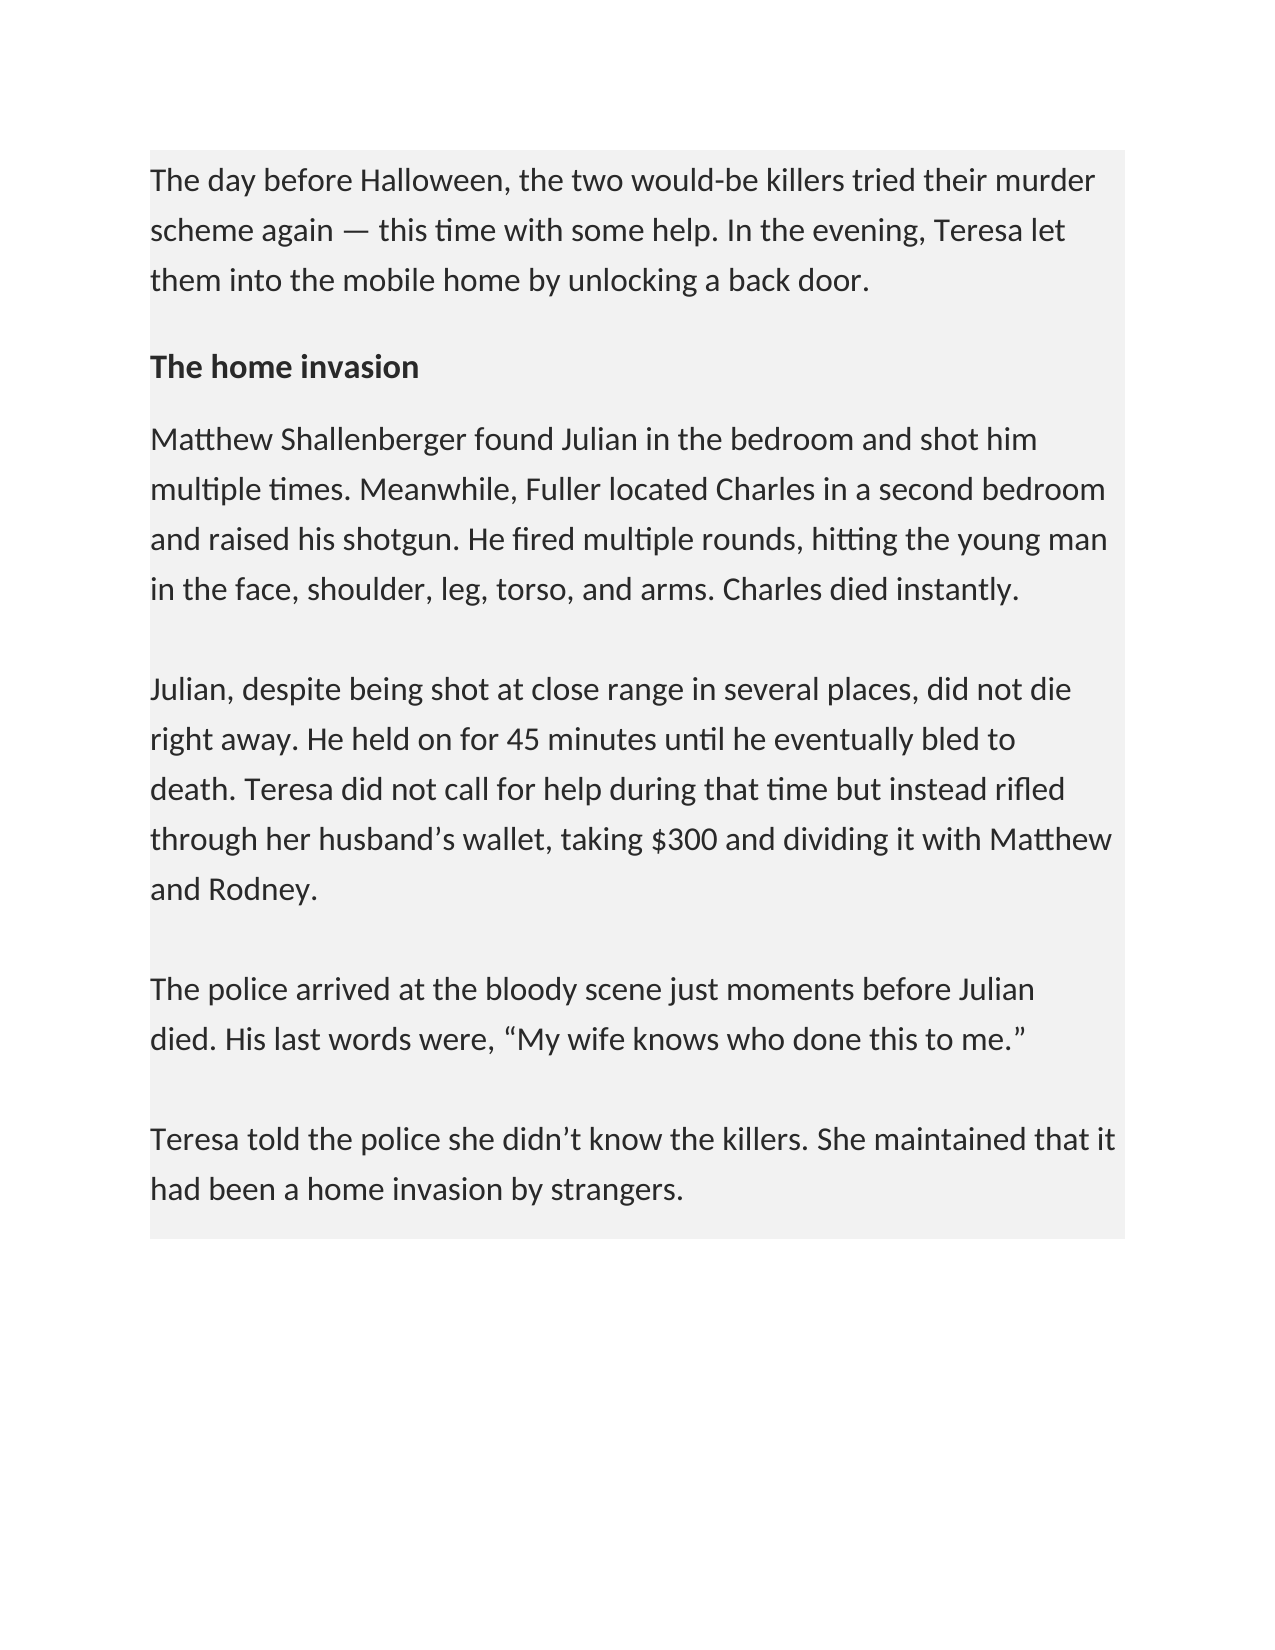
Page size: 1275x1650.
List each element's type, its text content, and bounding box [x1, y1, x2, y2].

text Julian, despite being shot at close range in several places, did not die right away. He held on for 45 minutes until he eventually bled to death. Teresa did not call for help during that time but instead rifled through her husband’s wallet, taking $300 and dividing it with Matthew and Rodney. [150, 658, 1125, 908]
text The day before Halloween, the two would-be killers tried their murder scheme again — this time with some help. In the evening, Teresa let them into the mobile home by unlocking a back door. [150, 150, 1125, 300]
text Matthew Shallenberger found Julian in the bedroom and shot him multiple times. Meanwhile, Fuller located Charles in a second bedroom and raised his shotgun. He fired multiple rounds, hitting the young man in the face, shoulder, leg, torso, and arms. Charles died instantly. [150, 408, 1125, 608]
text The police arrived at the bloody scene just moments before Julian died. His last words were, “My wife knows who done this to me.” [150, 958, 1125, 1058]
text Teresa told the police she didn’t know the killers. She maintained that it had been a home invasion by strangers. [150, 1108, 1125, 1208]
text The home invasion [150, 343, 1125, 387]
